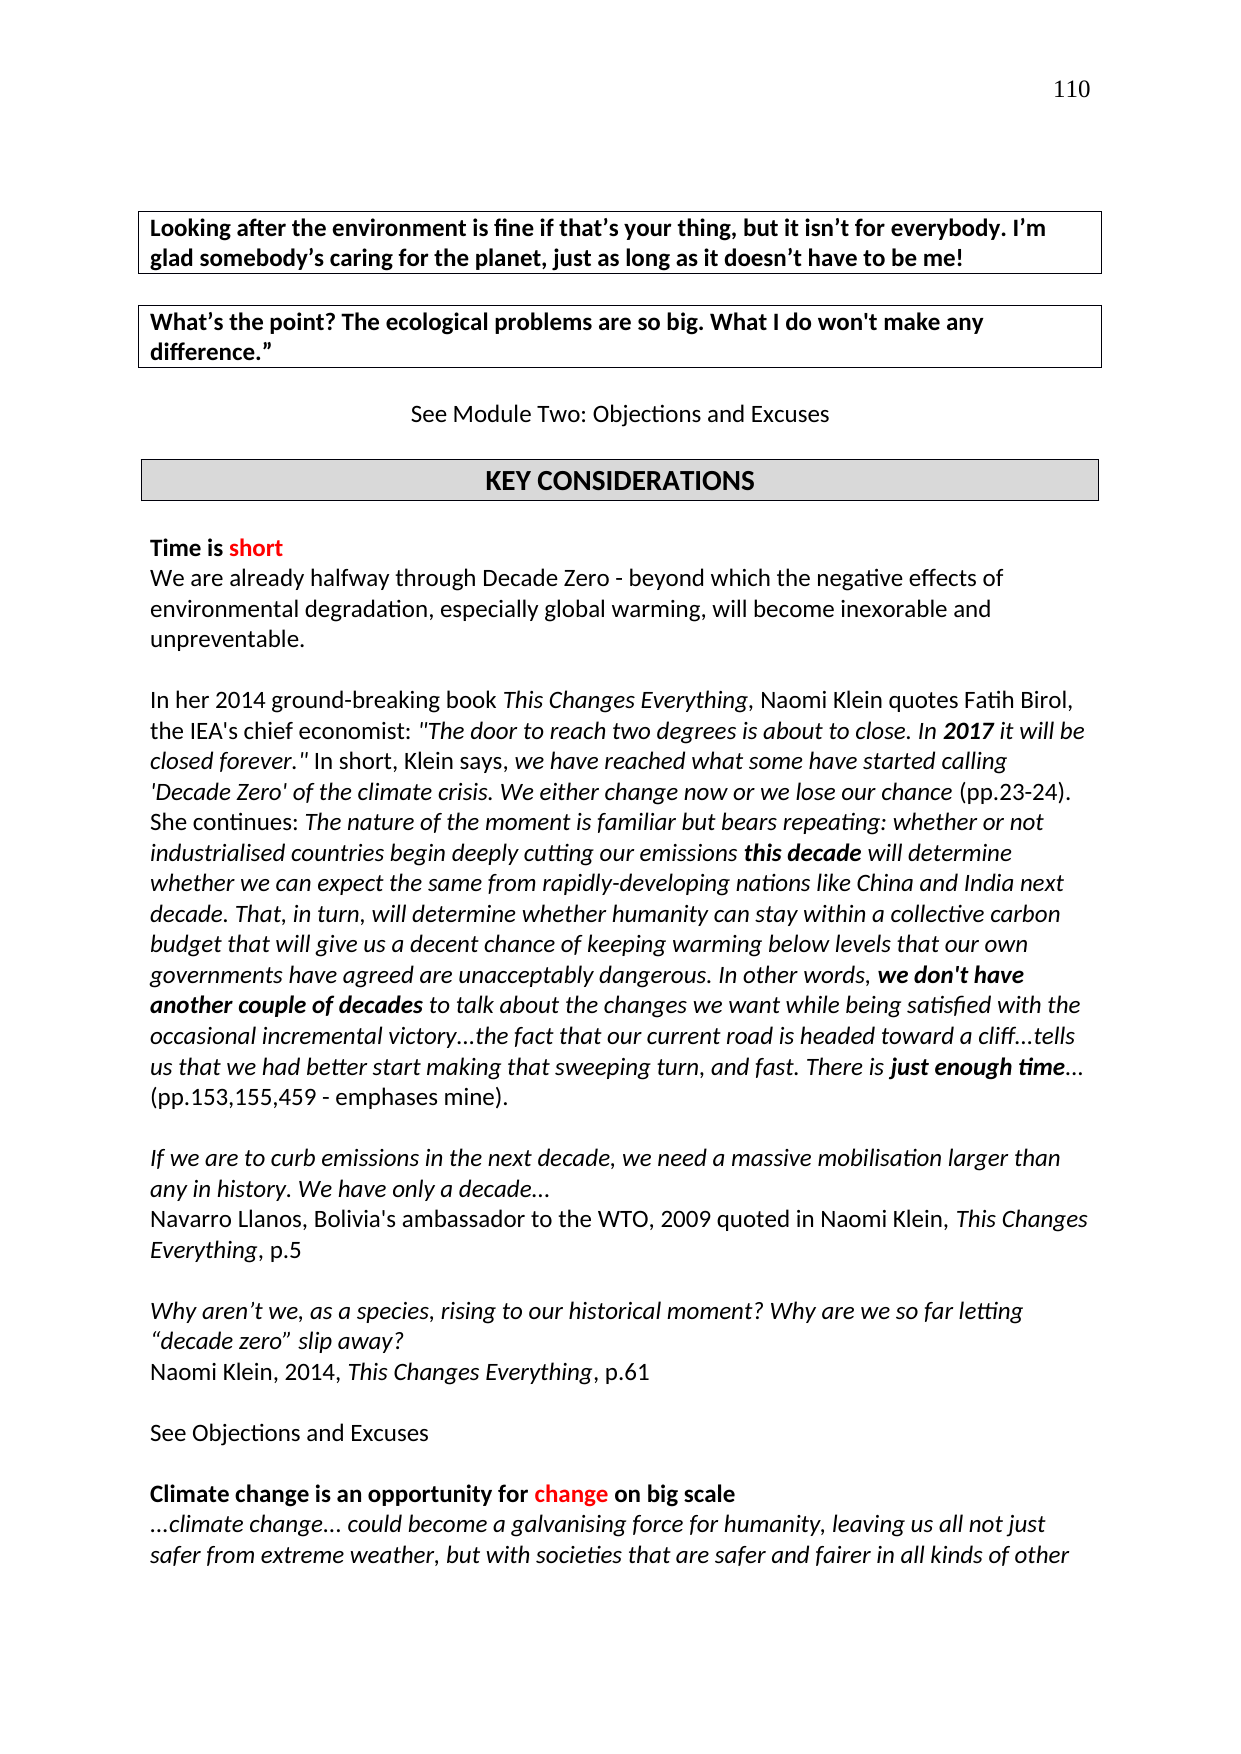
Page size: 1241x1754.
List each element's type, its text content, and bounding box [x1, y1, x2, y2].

text See Objections and Excuses [150, 1417, 1090, 1447]
text Naomi Klein, 2014, This Changes Everything, p.61 [150, 1356, 1090, 1386]
text In her 2014 ground-breaking book This Changes Everything, Naomi Klein quotes Fatih Birol, the IEA's chief economist: "The door to reach two degrees is about to close. In 2017 it will be closed forever." In short, Klein says, we have reached what some have started calling 'Decade Zero' of the climate crisis. We either change now or we lose our chance (pp.23-24). She continues: The nature of the moment is familiar but bears repeating: whether or not industrialised countries begin deeply cutting our emissions this decade will determine whether we can expect the same from rapidly-developing nations like China and India next decade. That, in turn, will determine whether humanity can stay within a collective carbon budget that will give us a decent chance of keeping warming below levels that our own governments have agreed are unacceptably dangerous. In other words, we don't have another couple of decades to talk about the changes we want while being satisfied with the occasional incremental victory...the fact that our current road is headed toward a cliff...tells us that we had better start making that sweeping turn, and fast. There is just enough time... (pp.153,155,459 - emphases mine). [150, 684, 1090, 1112]
text If we are to curb emissions in the next decade, we need a massive mobilisation larger than any in history. We have only a decade... [150, 1142, 1090, 1203]
text We are already halfway through Decade Zero - beyond which the negative effects of environmental degradation, especially global warming, will become inexorable and unpreventable. [150, 562, 1090, 654]
table_header What’s the point? The ecological problems are so big. What I do won't make any difference.” [139, 306, 1101, 367]
text Why aren’t we, as a species, rising to our historical moment? Why are we so far letting “decade zero” slip away? [150, 1295, 1090, 1356]
text Time is short [150, 532, 1090, 562]
text KEY CONSIDERATIONS [142, 460, 1098, 500]
table_header Looking after the environment is fine if that’s your thing, but it isn’t for everybody. I’m glad somebody’s caring for the planet, just as long as it doesn’t have to be me! [139, 212, 1101, 273]
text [150, 1508, 1090, 1569]
text Navarro Llanos, Bolivia's ambassador to the WTO, 2009 quoted in Naomi Klein, This Changes Everything, p.5 [150, 1203, 1090, 1264]
text Climate change is an opportunity for change on big scale [150, 1478, 1090, 1508]
text See Module Two: Objections and Excuses [150, 398, 1090, 429]
